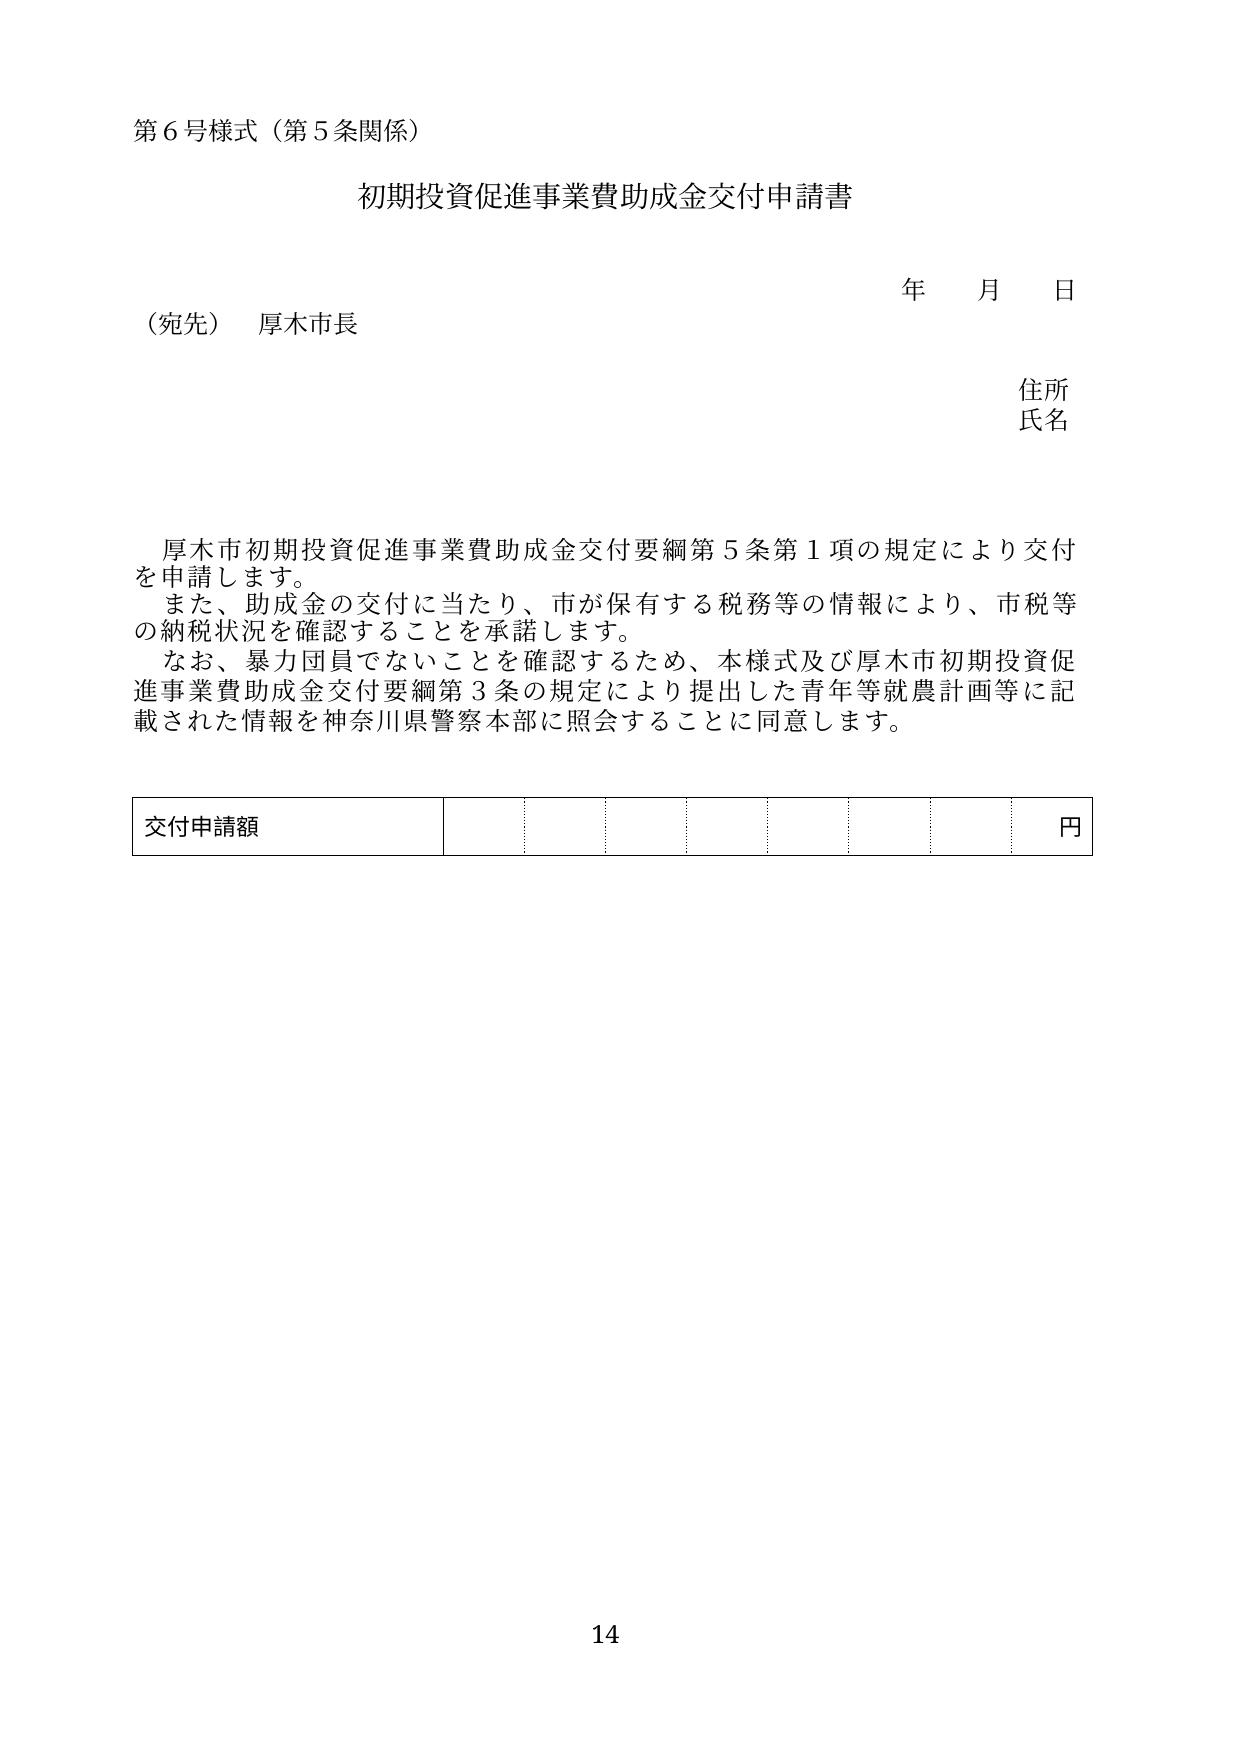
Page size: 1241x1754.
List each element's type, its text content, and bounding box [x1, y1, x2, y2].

text 年 月 日 [133, 275, 1077, 305]
text また、助成金の交付に当たり、市が保有する税務等の情報により、市税等の納税状況を確認することを承諾します。 [133, 592, 1077, 646]
table_header [686, 798, 768, 855]
table_header [849, 798, 930, 855]
table_header 円 [1011, 798, 1092, 855]
table_header [768, 798, 849, 855]
text なお、暴力団員でないことを確認するため、本様式及び厚木市初期投資促進事業費助成金交付要綱第３条の規定により提出した青年等就農計画等に記載された情報を神奈川県警察本部に照会することに同意します。 [133, 646, 1077, 737]
list 氏名 [170, 405, 1069, 436]
table_header [524, 798, 605, 855]
table_header [930, 798, 1011, 855]
table_header 交付申請額 [133, 798, 443, 855]
text 第６号様式（第５条関係） [133, 117, 1077, 147]
table_header [605, 798, 686, 855]
text （宛先） 厚木市長 [133, 305, 1077, 341]
text 厚木市初期投資促進事業費助成金交付要綱第５条第１項の規定により交付を申請します。 [133, 538, 1077, 592]
text 初期投資促進事業費助成金交付申請書 [133, 177, 1077, 214]
table_header [444, 798, 524, 855]
list 住所 [170, 375, 1069, 405]
